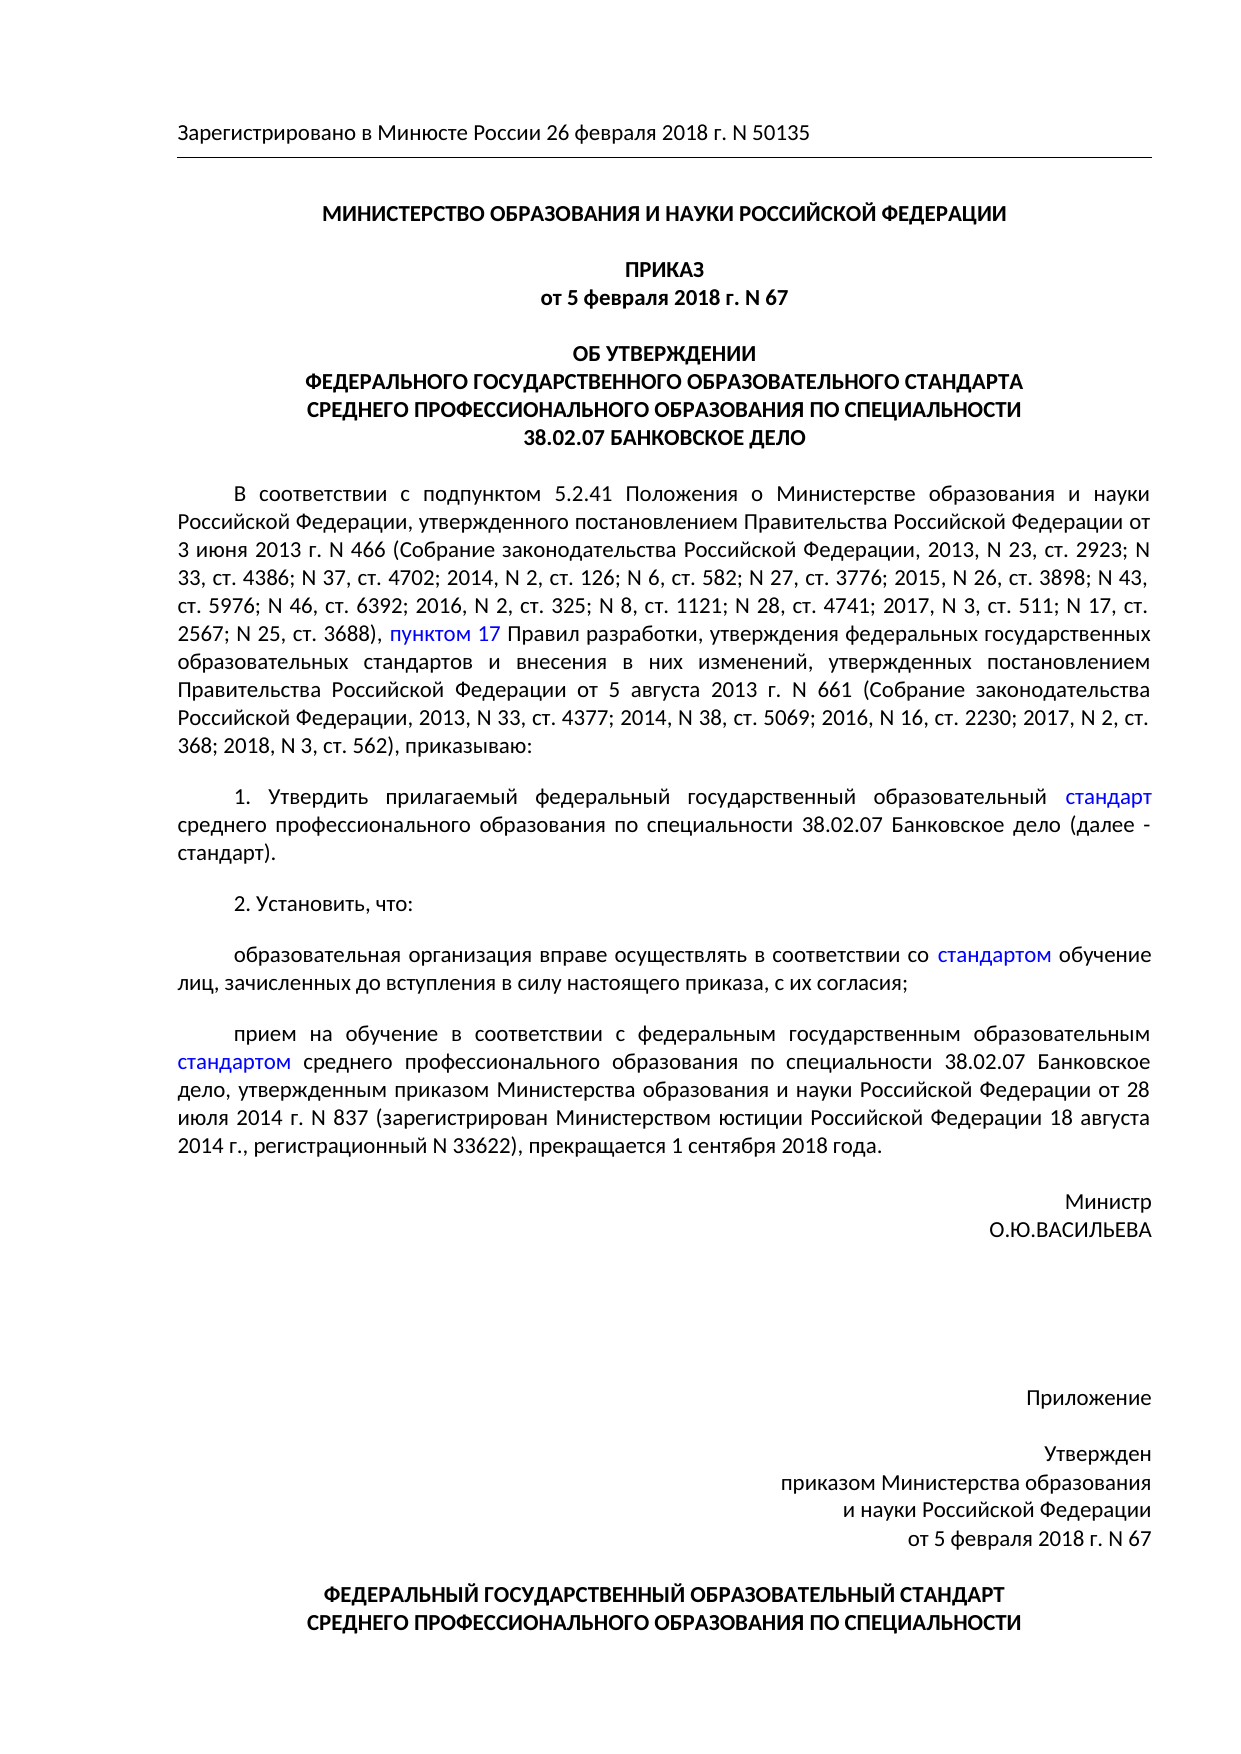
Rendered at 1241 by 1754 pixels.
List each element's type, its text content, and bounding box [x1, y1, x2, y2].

text Приложение [177, 1383, 1152, 1412]
title ФЕДЕРАЛЬНОГО ГОСУДАРСТВЕННОГО ОБРАЗОВАТЕЛЬНОГО СТАНДАРТА [177, 367, 1152, 395]
text 1. Утвердить прилагаемый федеральный государственный образовательный стандарт среднего профессионального образования по специальности 38.02.07 Банковское дело (далее - стандарт). [177, 782, 1152, 866]
title СРЕДНЕГО ПРОФЕССИОНАЛЬНОГО ОБРАЗОВАНИЯ ПО СПЕЦИАЛЬНОСТИ [177, 1608, 1152, 1636]
title 38.02.07 БАНКОВСКОЕ ДЕЛО [177, 423, 1152, 451]
text 2. Установить, что: [177, 889, 1152, 917]
title от 5 февраля 2018 г. N 67 [177, 283, 1152, 311]
text О.Ю.ВАСИЛЬЕВА [177, 1215, 1152, 1243]
text прием на обучение в соответствии с федеральным государственным образовательным стандартом среднего профессионального образования по специальности 38.02.07 Банковское дело, утвержденным приказом Министерства образования и науки Российской Федерации от 28 июля 2014 г. N 837 (зарегистрирован Министерством юстиции Российской Федерации 18 августа 2014 г., регистрационный N 33622), прекращается 1 сентября 2018 года. [177, 1019, 1152, 1159]
text Утвержден [177, 1439, 1152, 1468]
text Министр [177, 1187, 1152, 1215]
text В соответствии с подпунктом 5.2.41 Положения о Министерстве образования и науки Российской Федерации, утвержденного постановлением Правительства Российской Федерации от 3 июня 2013 г. N 466 (Собрание законодательства Российской Федерации, 2013, N 23, ст. 2923; N 33, ст. 4386; N 37, ст. 4702; 2014, N 2, ст. 126; N 6, ст. 582; N 27, ст. 3776; 2015, N 26, ст. 3898; N 43, ст. 5976; N 46, ст. 6392; 2016, N 2, ст. 325; N 8, ст. 1121; N 28, ст. 4741; 2017, N 3, ст. 511; N 17, ст. 2567; N 25, ст. 3688), пунктом 17 Правил разработки, утверждения федеральных государственных образовательных стандартов и внесения в них изменений, утвержденных постановлением Правительства Российской Федерации от 5 августа 2013 г. N 661 (Собрание законодательства Российской Федерации, 2013, N 33, ст. 4377; 2014, N 38, ст. 5069; 2016, N 16, ст. 2230; 2017, N 2, ст. 368; 2018, N 3, ст. 562), приказываю: [177, 479, 1152, 759]
text приказом Министерства образования [177, 1468, 1152, 1496]
text и науки Российской Федерации [177, 1496, 1152, 1524]
title ОБ УТВЕРЖДЕНИИ [177, 339, 1152, 367]
text от 5 февраля 2018 г. N 67 [177, 1524, 1152, 1552]
title МИНИСТЕРСТВО ОБРАЗОВАНИЯ И НАУКИ РОССИЙСКОЙ ФЕДЕРАЦИИ [177, 199, 1152, 227]
text образовательная организация вправе осуществлять в соответствии со стандартом обучение лиц, зачисленных до вступления в силу настоящего приказа, с их согласия; [177, 940, 1152, 996]
title СРЕДНЕГО ПРОФЕССИОНАЛЬНОГО ОБРАЗОВАНИЯ ПО СПЕЦИАЛЬНОСТИ [177, 395, 1152, 423]
title ПРИКАЗ [177, 255, 1152, 283]
text Зарегистрировано в Минюсте России 26 февраля 2018 г. N 50135 [177, 118, 1152, 146]
title ФЕДЕРАЛЬНЫЙ ГОСУДАРСТВЕННЫЙ ОБРАЗОВАТЕЛЬНЫЙ СТАНДАРТ [177, 1580, 1152, 1608]
